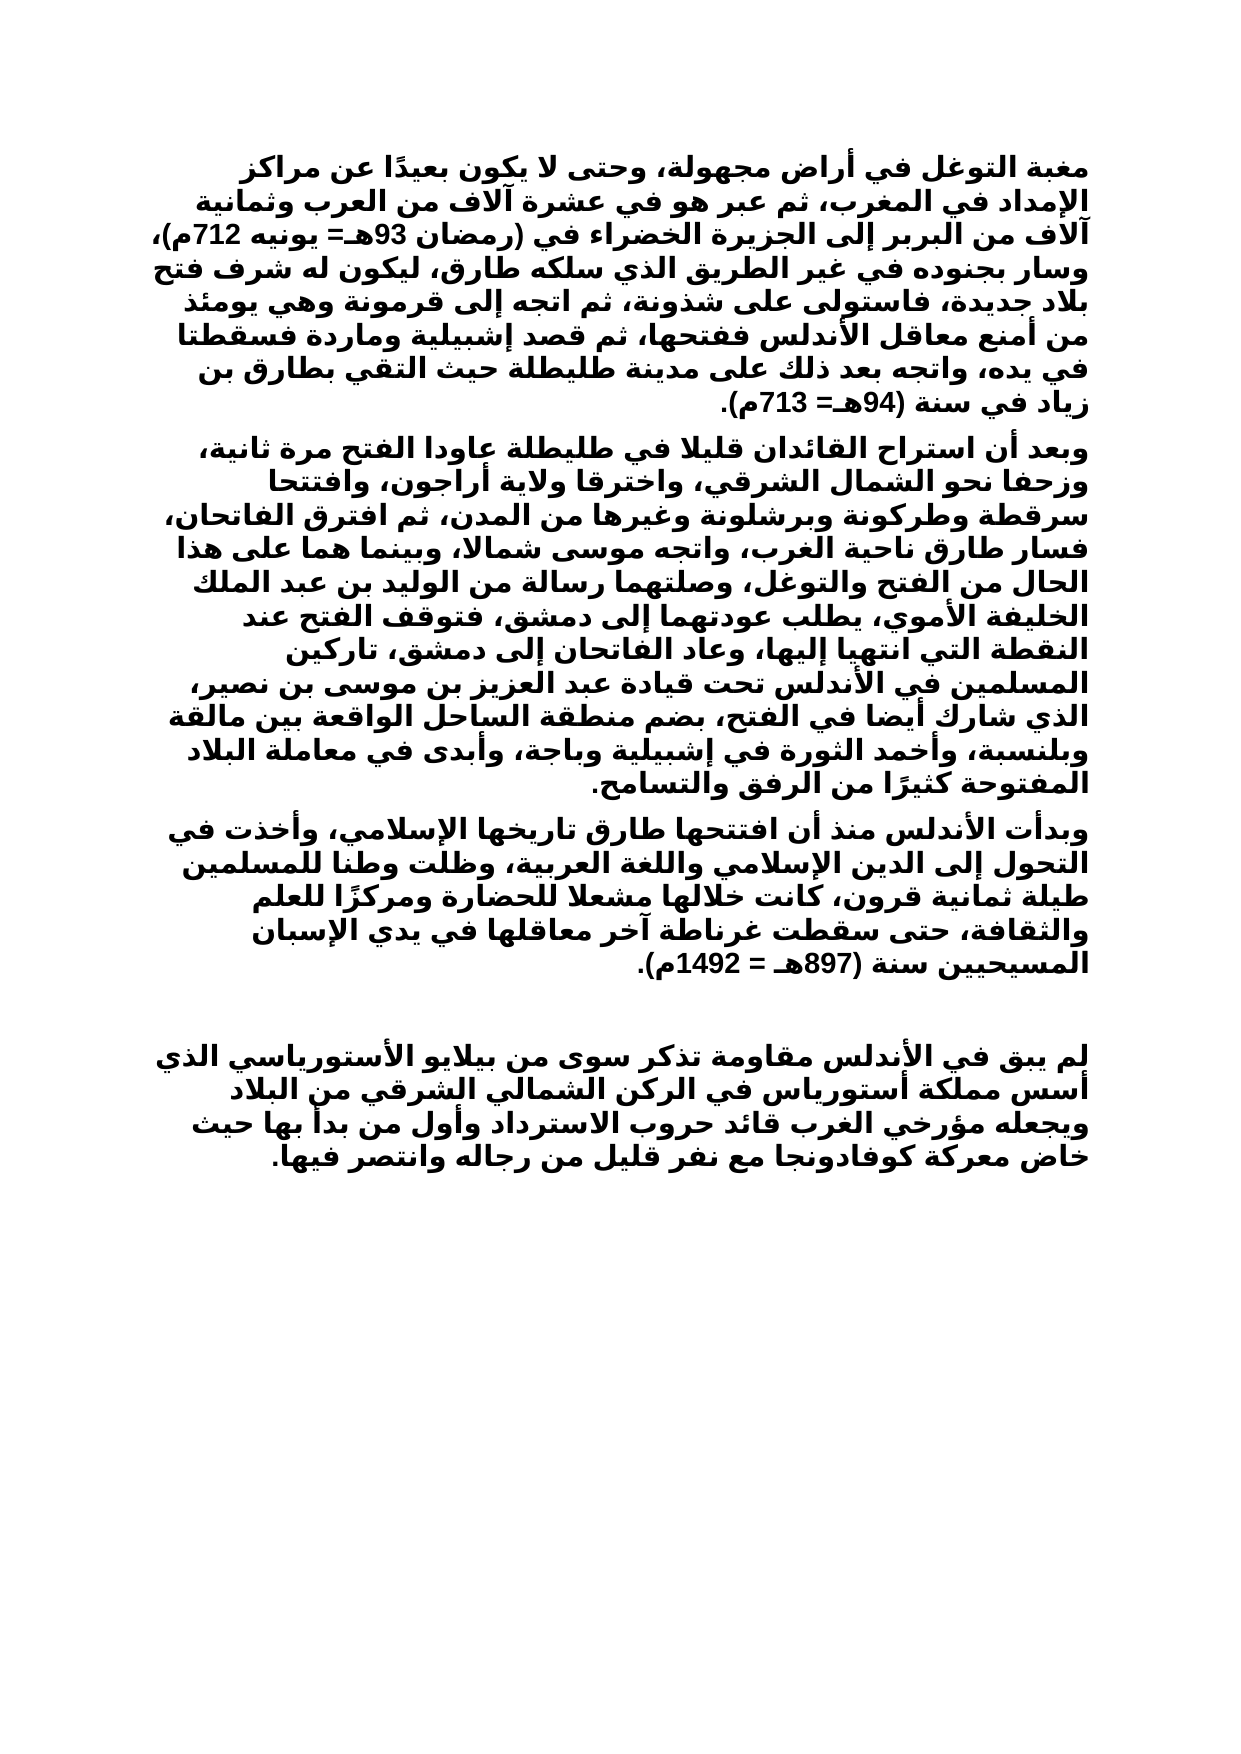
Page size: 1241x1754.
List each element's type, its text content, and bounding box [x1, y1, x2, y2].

text وبدأت الأندلس منذ أن افتتحها طارق تاريخها الإسلامي، وأخذت في التحول إلى الدين الإسلامي واللغة العربية، وظلت وطنا للمسلمين طيلة ثمانية قرون، كانت خلالها مشعلا للحضارة ومركزًا للعلم والثقافة، حتى سقطت غرناطة آخر معاقلها في يدي الإسبان المسيحيين سنة (897هـ = 1492م). [150, 812, 1090, 980]
text لم يبق في الأندلس مقاومة تذكر سوى من بيلايو الأستورياسي الذي أسس مملكة أستورياس في الركن الشمالي الشرقي من البلاد ويجعله مؤرخي الغرب قائد حروب الاسترداد وأول من بدأ بها حيث خاض معركة كوفادونجا مع نفر قليل من رجاله وانتصر فيها. [150, 1038, 1090, 1173]
text وبعد أن استراح القائدان قليلا في طليطلة عاودا الفتح مرة ثانية، وزحفا نحو الشمال الشرقي، واخترقا ولاية أراجون، وافتتحا سرقطة وطركونة وبرشلونة وغيرها من المدن، ثم افترق الفاتحان، فسار طارق ناحية الغرب، واتجه موسى شمالا، وبينما هما على هذا الحال من الفتح والتوغل، وصلتهما رسالة من الوليد بن عبد الملك الخليفة الأموي، يطلب عودتهما إلى دمشق، فتوقف الفتح عند النقطة التي انتهيا إليها، وعاد الفاتحان إلى دمشق، تاركين المسلمين في الأندلس تحت قيادة عبد العزيز بن موسى بن نصير، الذي شارك أيضا في الفتح، بضم منطقة الساحل الواقعة بين مالقة وبلنسبة، وأخمد الثورة في إشبيلية وباجة، وأبدى في معاملة البلاد المفتوحة كثيرًا من الرفق والتسامح. [150, 431, 1090, 800]
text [150, 150, 1090, 418]
